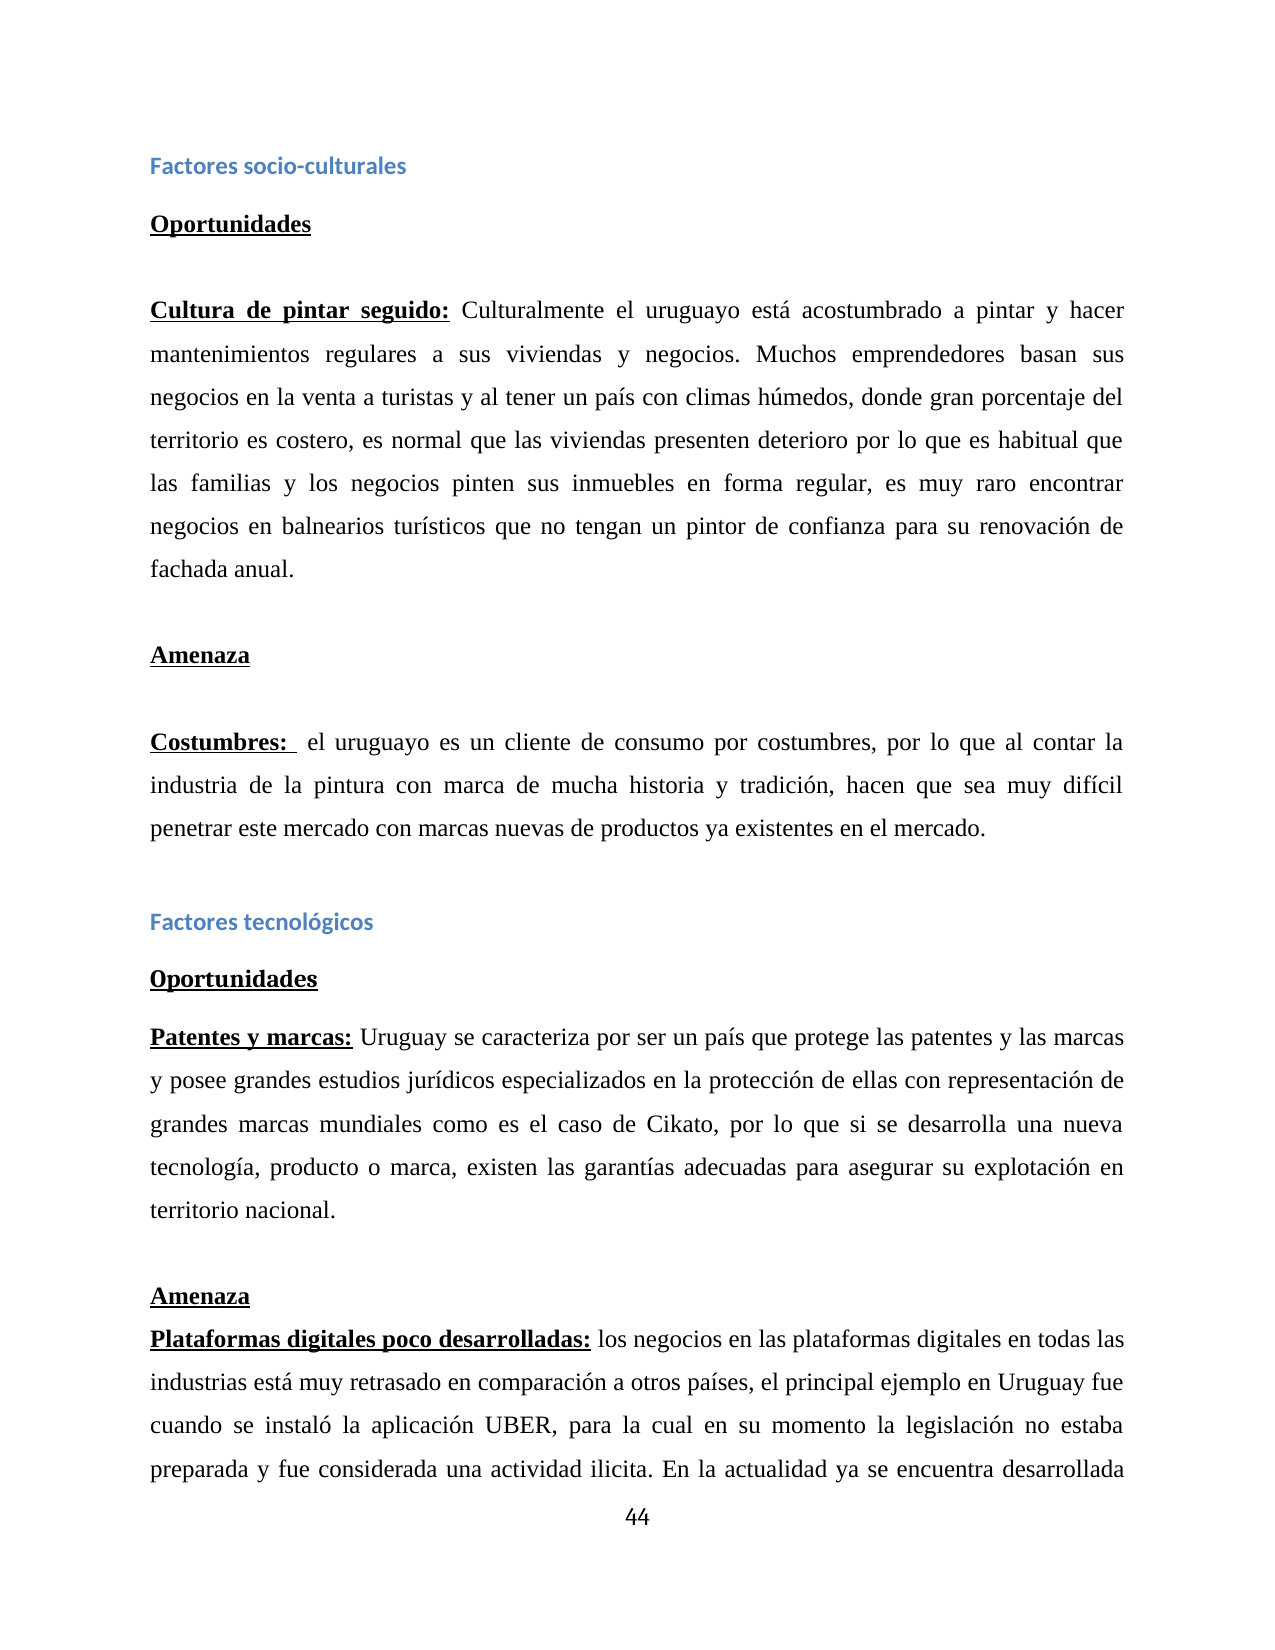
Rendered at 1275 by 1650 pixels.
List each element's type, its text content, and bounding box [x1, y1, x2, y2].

text Amenaza [150, 1281, 1125, 1310]
subtitle Factores tecnológicos [150, 906, 1125, 936]
subtitle Factores socio-culturales [150, 150, 1125, 181]
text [150, 1324, 1125, 1482]
text Patentes y marcas: Uruguay se caracteriza por ser un país que protege las patentes y las marcas y posee grandes estudios jurídicos especializados en la protección de ellas con representación de grandes marcas mundiales como es el caso de Cikato, por lo que si se desarrolla una nueva tecnología, producto o marca, existen las garantías adecuadas para asegurar su explotación en territorio nacional. [150, 1022, 1125, 1224]
text Amenaza [150, 641, 1125, 669]
text Oportunidades [150, 209, 1125, 238]
text Cultura de pintar seguido: Culturalmente el uruguayo está acostumbrado a pintar y hacer mantenimientos regulares a sus viviendas y negocios. Muchos emprendedores basan sus negocios en la venta a turistas y al tener un país con climas húmedos, donde gran porcentaje del territorio es costero, es normal que las viviendas presenten deterioro por lo que es habitual que las familias y los negocios pinten sus inmuebles en forma regular, es muy raro encontrar negocios en balnearios turísticos que no tengan un pintor de confianza para su renovación de fachada anual. [150, 296, 1125, 583]
text Oportunidades [150, 965, 1125, 994]
text Costumbres: el uruguayo es un cliente de consumo por costumbres, por lo que al contar la industria de la pintura con marca de mucha historia y tradición, hacen que sea muy difícil penetrar este mercado con marcas nuevas de productos ya existentes en el mercado. [150, 727, 1125, 842]
